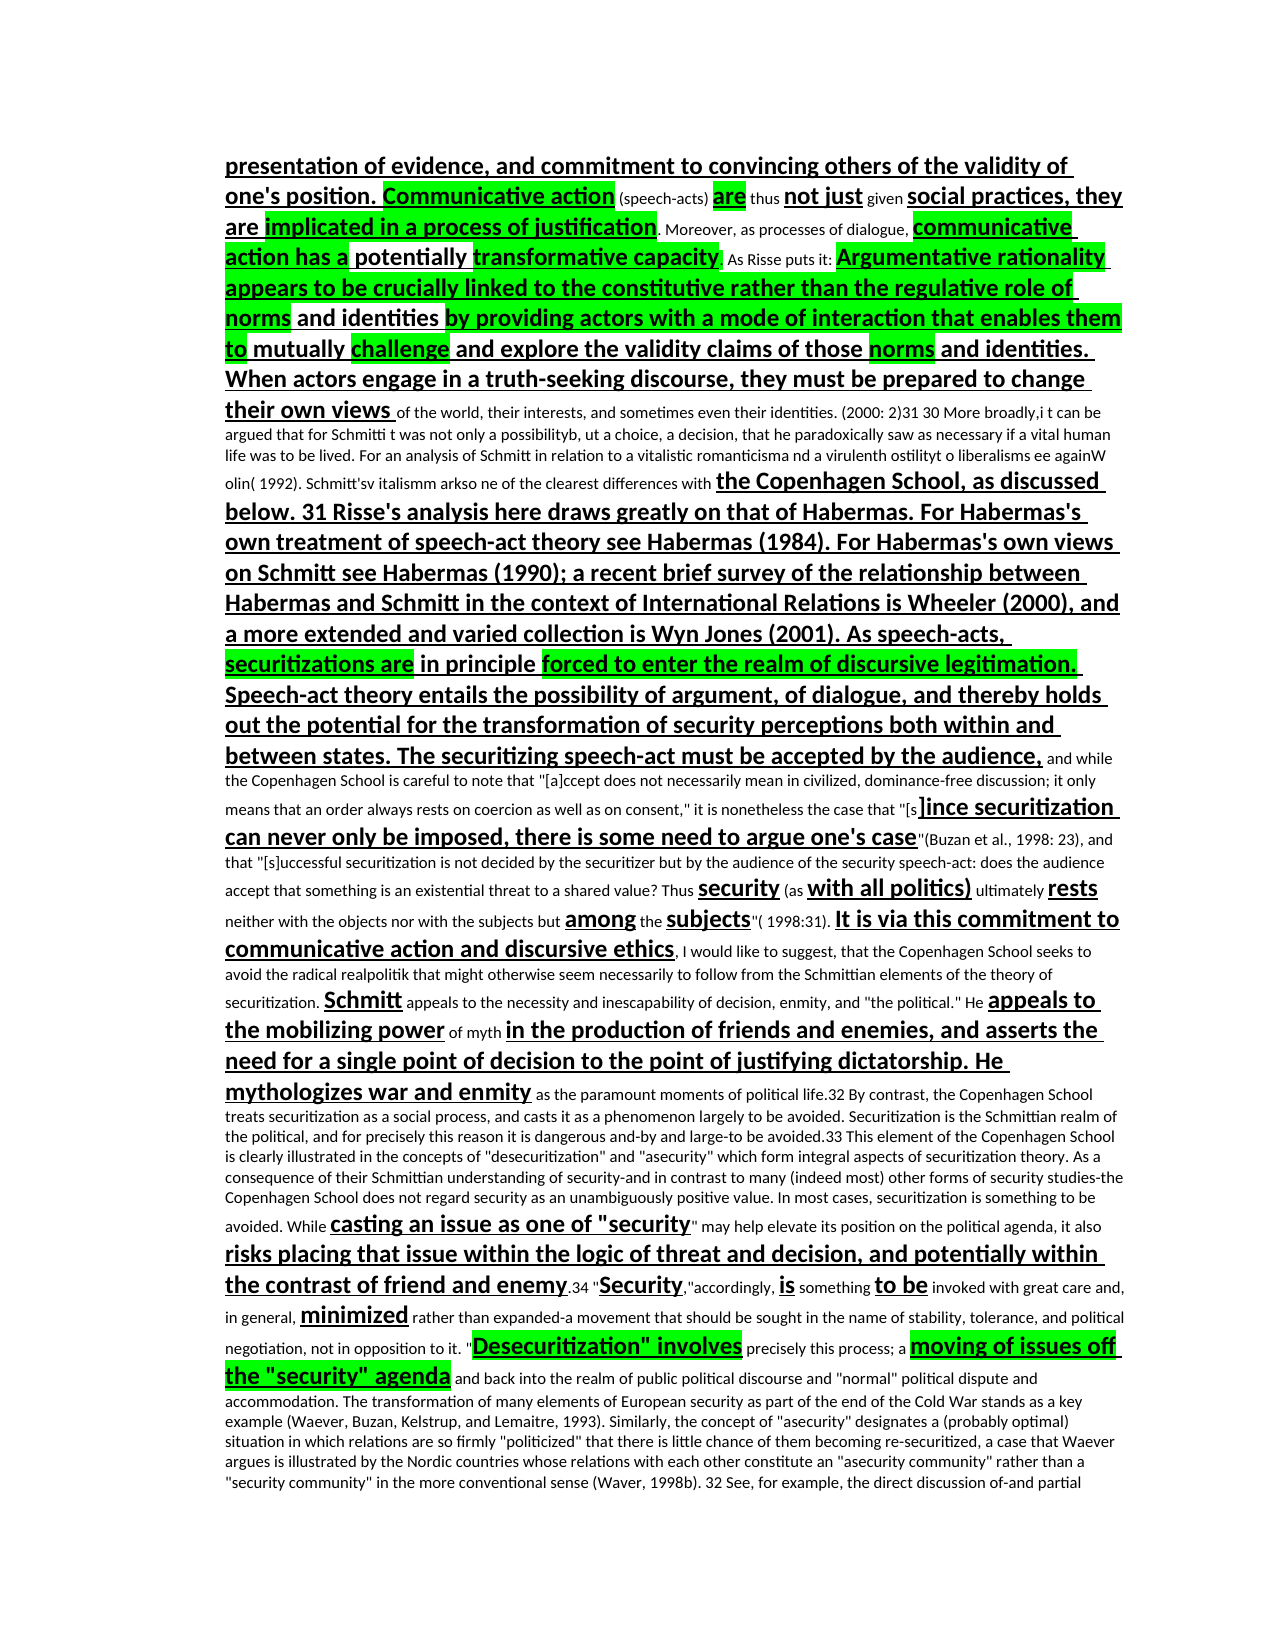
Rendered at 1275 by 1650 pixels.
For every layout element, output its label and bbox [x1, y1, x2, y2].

text [225, 150, 1125, 1492]
